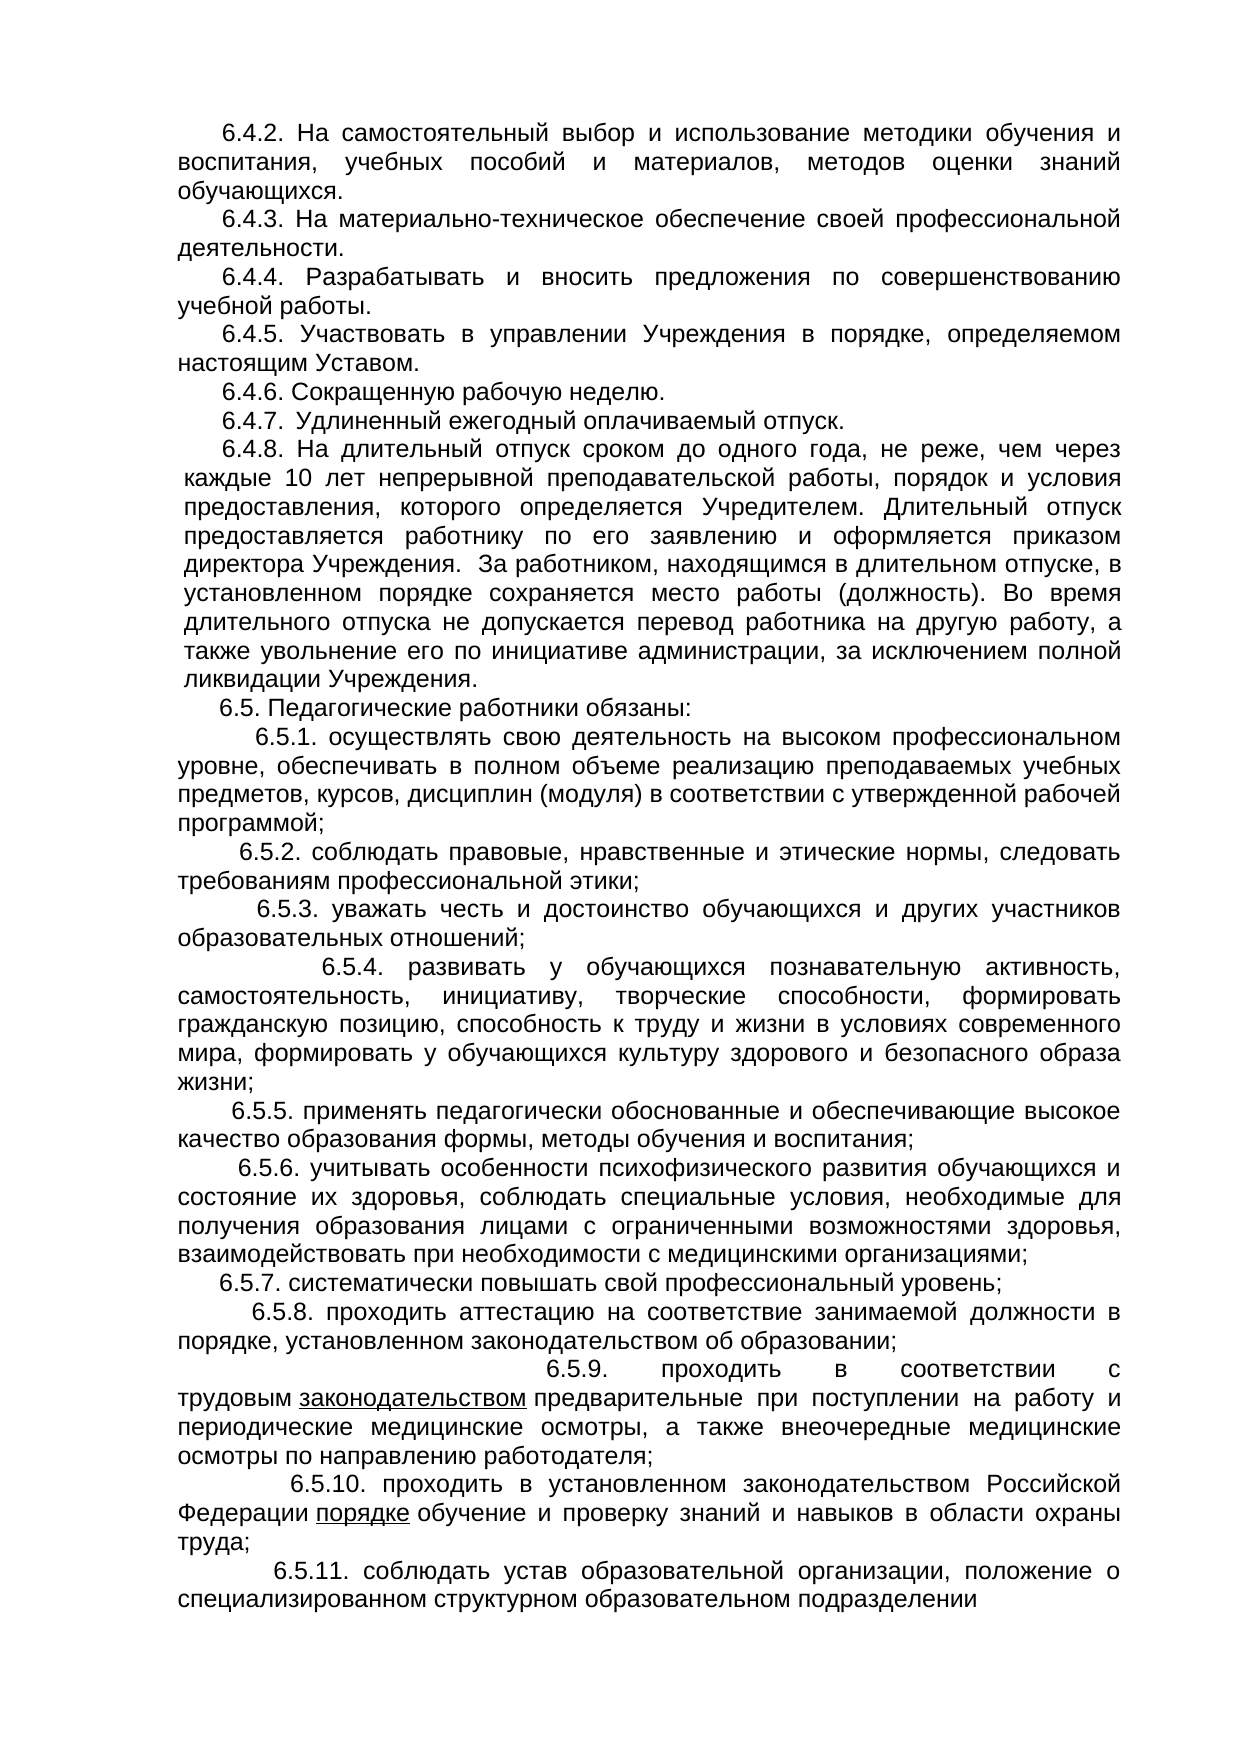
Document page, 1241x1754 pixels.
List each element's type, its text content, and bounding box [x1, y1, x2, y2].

text 6.4.4. Разрабатывать и вносить предложения по совершенствованию учебной работы. [177, 262, 1122, 319]
text 6.5.5. применять педагогически обоснованные и обеспечивающие высокое качество образования формы, методы обучения и воспитания; [177, 1096, 1122, 1153]
text 6.5. Педагогические работники обязаны: [177, 693, 1122, 722]
text 6.5.9. проходить в соответствии с трудовым законодательством предварительные при поступлении на работу и периодические медицинские осмотры, а также внеочередные медицинские осмотры по направлению работодателя; [177, 1354, 1122, 1469]
text 6.5.10. проходить в установленном законодательством Российской Федерации порядке обучение и проверку знаний и навыков в области охраны труда; [177, 1469, 1122, 1556]
text 6.5.2. соблюдать правовые, нравственные и этические нормы, следовать требованиям профессиональной этики; [177, 837, 1122, 894]
text 6.5.8. проходить аттестацию на соответствие занимаемой должности в порядке, установленном законодательством об образовании; [177, 1297, 1122, 1354]
text 6.5.6. учитывать особенности психофизического развития обучающихся и состояние их здоровья, соблюдать специальные условия, необходимые для получения образования лицами с ограниченными возможностями здоровья, взаимодействовать при необходимости с медицинскими организациями; [177, 1153, 1122, 1268]
text 6.5.11. соблюдать устав образовательной организации, положение о специализированном структурном образовательном подразделении [177, 1556, 1122, 1613]
text 6.4.6. Сокращенную рабочую неделю. [177, 377, 1123, 406]
text 6.4.3. На материально-техническое обеспечение своей профессиональной деятельности. [177, 204, 1122, 262]
text 6.4.2. На самостоятельный выбор и использование методики обучения и воспитания, учебных пособий и материалов, методов оценки знаний обучающихся. [177, 118, 1122, 204]
text 6.4.5. Участвовать в управлении Учреждения в порядке, определяемом настоящим Уставом. [177, 319, 1122, 377]
text 6.5.3. уважать честь и достоинство обучающихся и других участников образовательных отношений; [177, 894, 1122, 952]
text 6.5.7. систематически повышать свой профессиональный уровень; [177, 1268, 1122, 1297]
list Удлиненный ежегодный оплачиваемый отпуск. [177, 406, 1123, 434]
text 6.5.1. осуществлять свою деятельность на высоком профессиональном уровне, обеспечивать в полном объеме реализацию преподаваемых учебных предметов, курсов, дисциплин (модуля) в соответствии с утвержденной рабочей программой; [177, 722, 1122, 837]
text 6.4.8. На длительный отпуск сроком до одного года, не реже, чем через каждые 10 лет непрерывной преподавательской работы, порядок и условия предоставления, которого определяется Учредителем. Длительный отпуск предоставляется работнику по его заявлению и оформляется приказом директора Учреждения. За работником, находящимся в длительном отпуске, в установленном порядке сохраняется место работы (должность). Во время длительного отпуска не допускается перевод работника на другую работу, а также увольнение его по инициативе администрации, за исключением полной ликвидации Учреждения. [183, 434, 1123, 693]
text 6.5.4. развивать у обучающихся познавательную активность, самостоятельность, инициативу, творческие способности, формировать гражданскую позицию, способность к труду и жизни в условиях современного мира, формировать у обучающихся культуру здорового и безопасного образа жизни; [177, 952, 1122, 1096]
